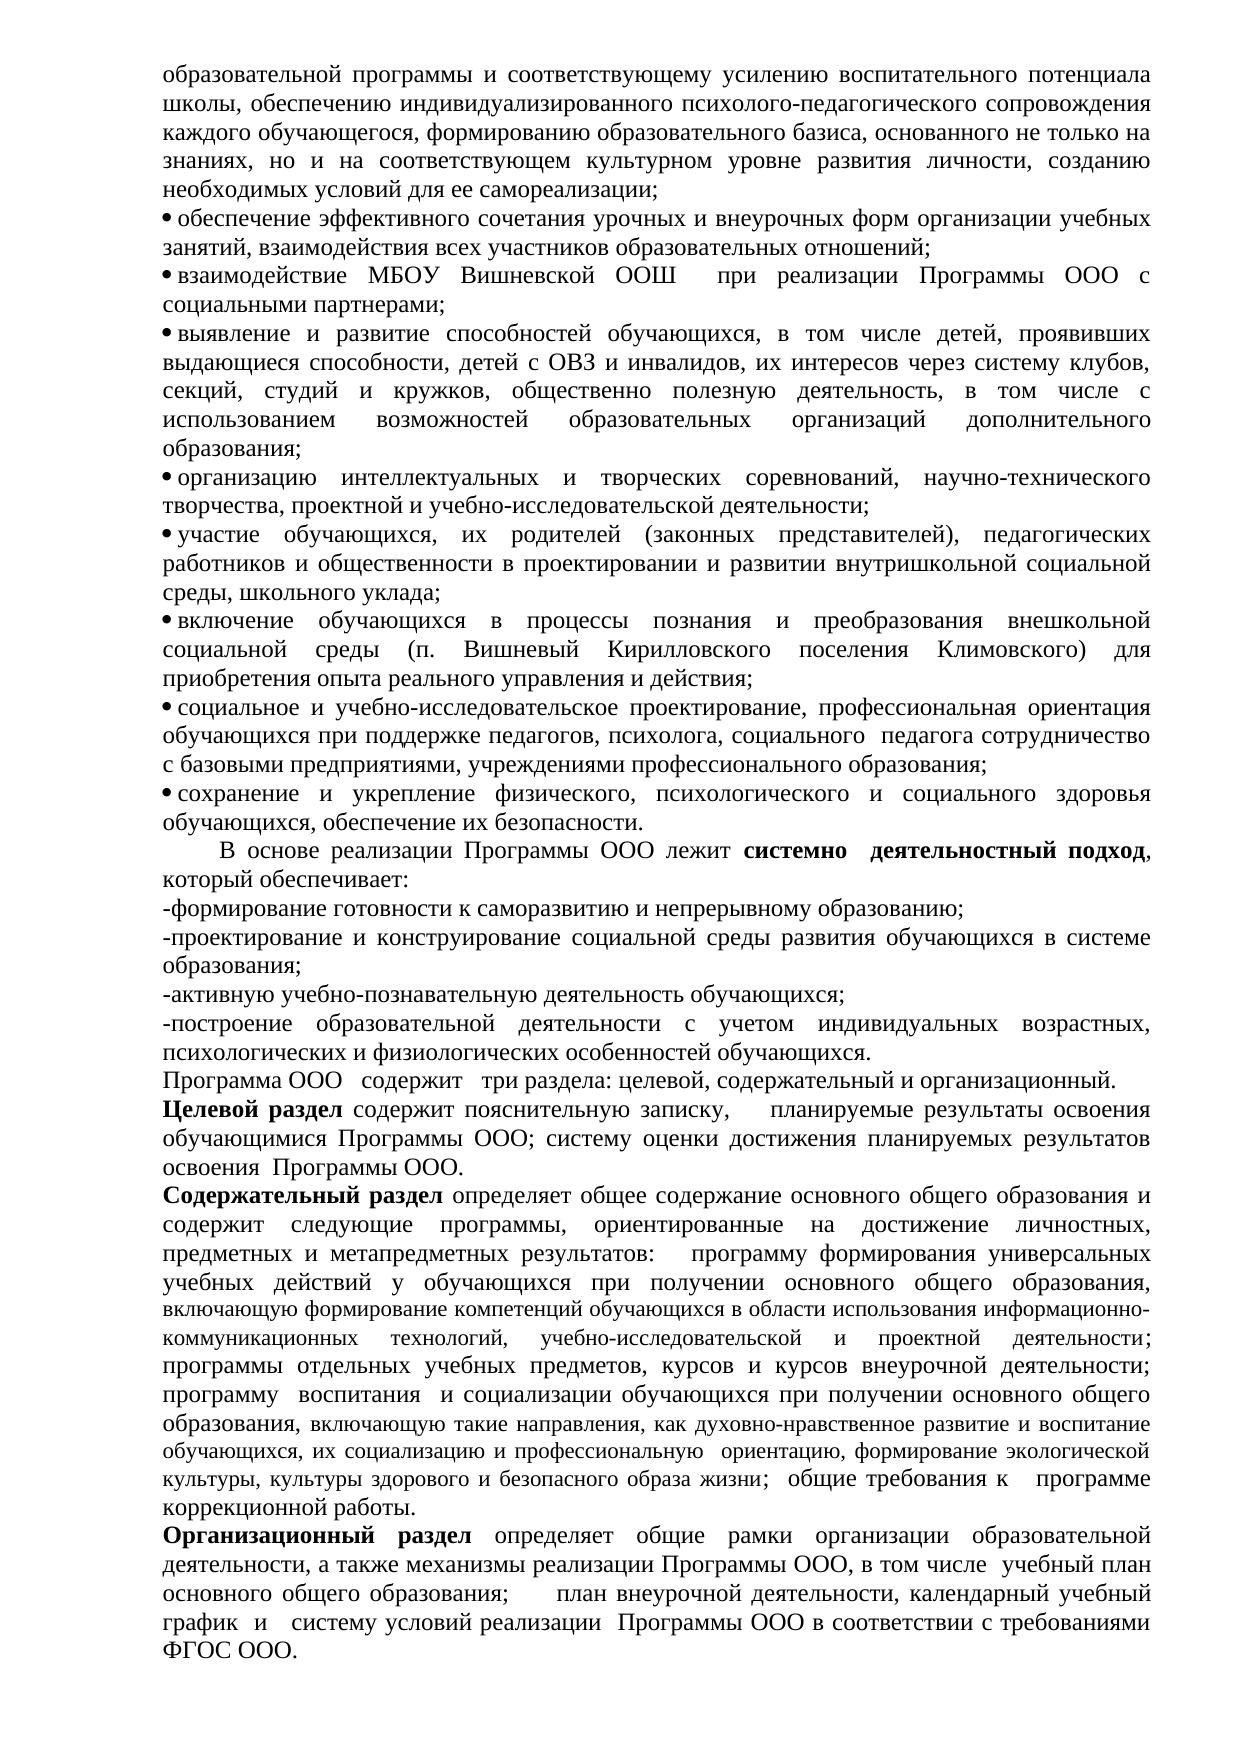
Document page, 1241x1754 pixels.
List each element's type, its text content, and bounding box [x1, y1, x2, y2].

text В основе реализации Программы ООО лежит системно ­ деятельностный подход, который обеспечивает: [162, 835, 1152, 893]
text -формирование готовности к саморазвитию и непрерывному образованию; [162, 893, 1152, 922]
list выявление и развитие способностей обучающихся, в том числе детей, проявивших выдающиеся способности, детей с ОВЗ и инвалидов, их интересов через систему клубов, секций, студий и кружков, общественно полезную деятельность, в том числе с использованием возможностей образовательных организаций дополнительного образования; [162, 318, 1152, 462]
text Целевой раздел содержит пояснительную записку, планируемые результаты освоения обучающимися Программы ООО; систему оценки достижения планируемых результатов освоения Программы ООО. [162, 1094, 1152, 1180]
list включение обучающихся в процессы познания и преобразования внешкольной социальной среды (п. Вишневый Кирилловского поселения Климовского) для приобретения опыта реального управления и действия; [162, 605, 1152, 692]
text Организационный раздел определяет общие рамки организации образовательной деятельности, а также механизмы реализации Программы ООО, в том числе учебный план основного общего образования; план внеурочной деятельности, календарный учебный график и систему условий реализации Программы ООО в соответствии с требованиями ФГОС ООО. [162, 1521, 1152, 1664]
list участие обучающихся, их родителей (законных представителей), педагогических работников и общественности в проектировании и развитии внутришкольной социальной среды, школьного уклада; [162, 519, 1152, 605]
list взаимодействие МБОУ Вишневской ООШ при реализации Программы ООО с социальными партнерами; [162, 260, 1152, 318]
text -построение образовательной деятельности с учетом индивидуальных возрастных, психологических и физиологических особенностей обучающихся. [162, 1008, 1152, 1065]
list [162, 59, 1152, 203]
list социальное и учебно-исследовательское проектирование, профессиональная ориентация обучающихся при поддержке педагогов, психолога, социального педагога сотрудничество с базовыми предприятиями, учреждениями профессионального образования; [162, 692, 1152, 778]
text -проектирование и конструирование социальной среды развития обучающихся в системе образования; [162, 922, 1152, 979]
list обеспечение эффективного сочетания урочных и внеурочных форм организации учебных занятий, взаимодействия всех участников образовательных отношений; [162, 203, 1152, 260]
text Программа ООО содержит три раздела: целевой, содержательный и организационный. [162, 1065, 1152, 1094]
text Содержательный раздел определяет общее содержание основного общего образования и содержит следующие программы, ориентированные на достижение личностных, предметных и метапредметных результатов: программу формирования универсальных учебных действий у обучающихся при получении основного общего образования, включающую формирование компетенций обучающихся в области использования информационно-коммуникационных технологий, учебно-исследовательской и проектной деятельности; программы отдельных учебных предметов, курсов и курсов внеурочной деятельности; программу воспитания и социализации обучающихся при получении основного общего образования, включающую такие направления, как духовно-нравственное развитие и воспитание обучающихся, их социализацию и профессиональную ориентацию, формирование экологической культуры, культуры здорового и безопасного образа жизни; общие требования к программе коррекционной работы. [162, 1180, 1152, 1521]
text -активную учебно-познавательную деятельность обучающихся; [162, 979, 1152, 1008]
list организацию интеллектуальных и творческих соревнований, научно-технического творчества, проектной и учебно-исследовательской деятельности; [162, 462, 1152, 519]
list сохранение и укрепление физического, психологического и социального здоровья обучающихся, обеспечение их безопасности. [162, 778, 1152, 835]
